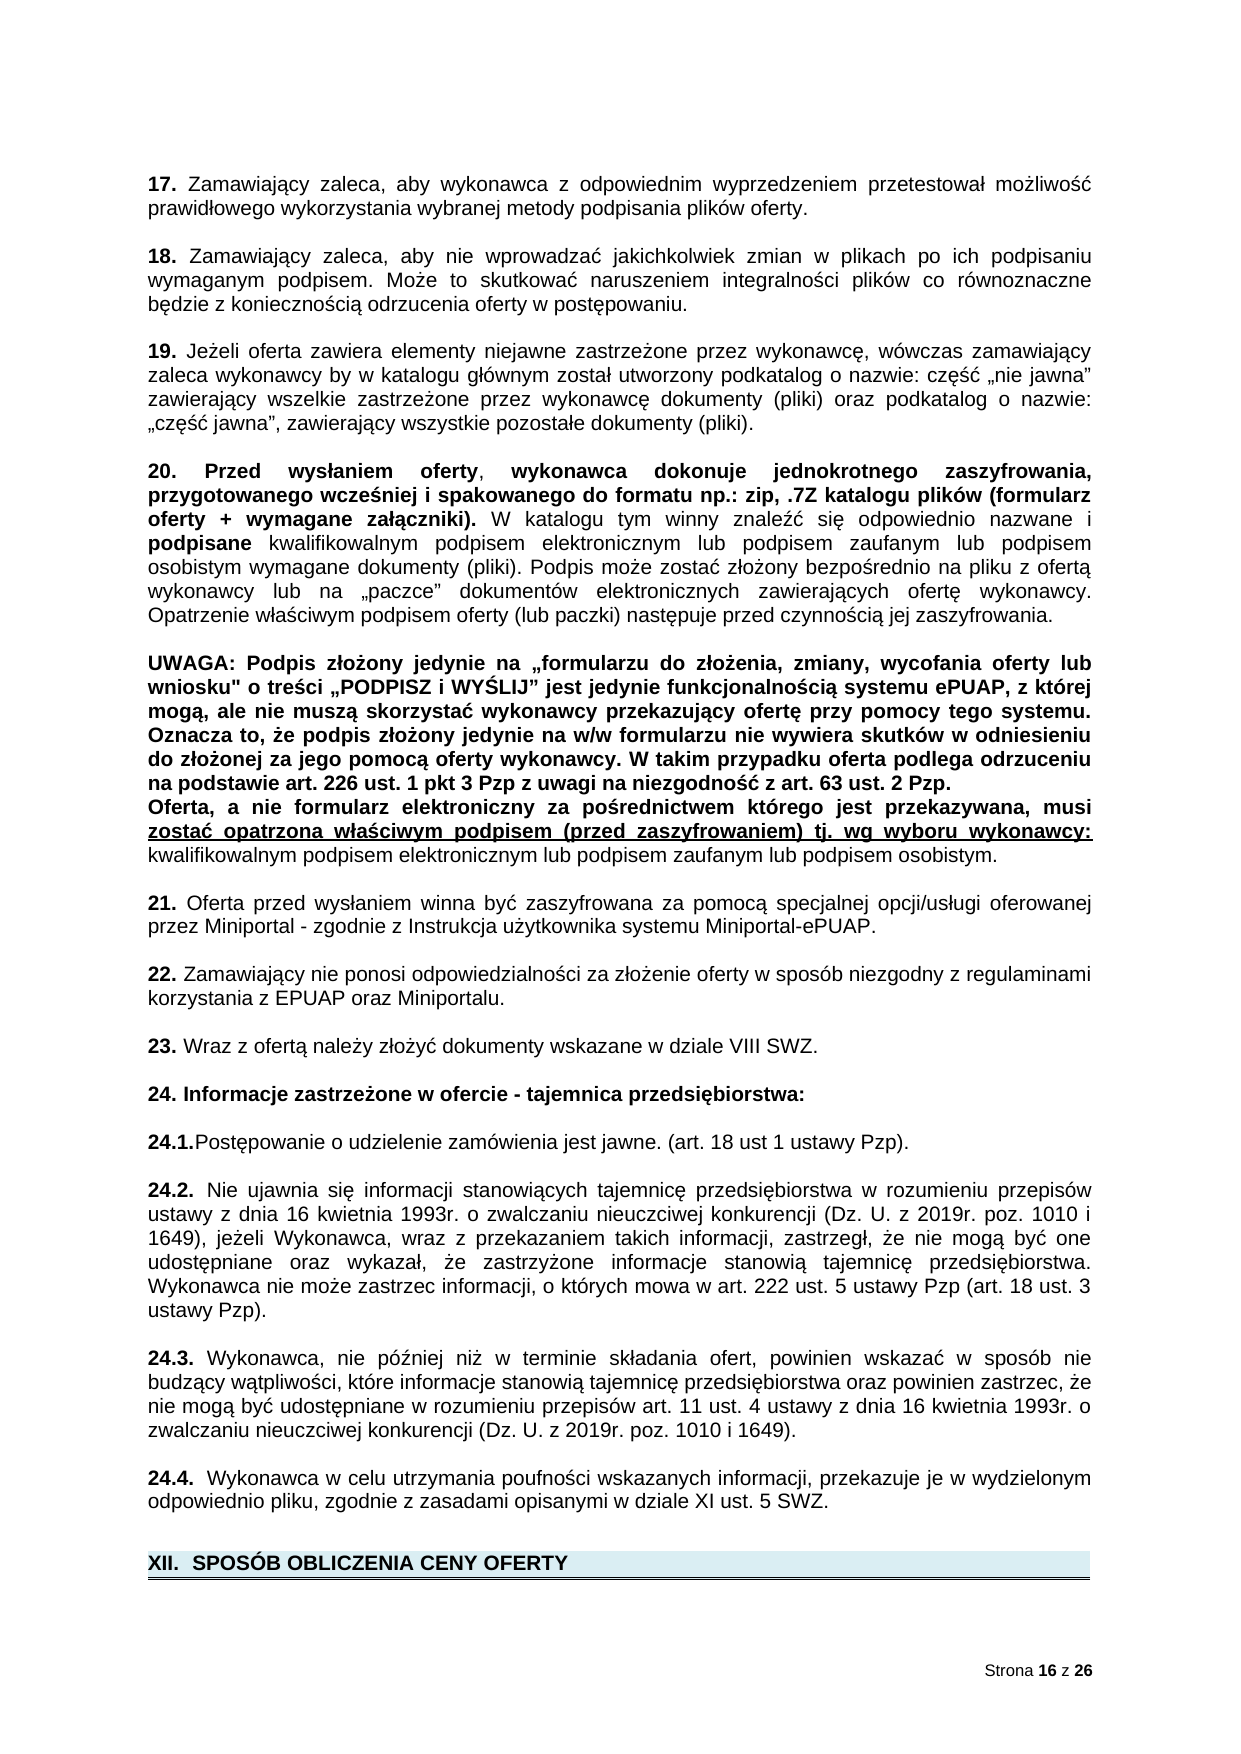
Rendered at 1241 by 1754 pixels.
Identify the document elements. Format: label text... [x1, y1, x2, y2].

list Wykonawca, nie później niż w terminie składania ofert, powinien wskazać w sposób nie budzący wątpliwości, które informacje stanowią tajemnicę przedsiębiorstwa oraz powinien zastrzec, że nie mogą być udostępniane w rozumieniu przepisów art. 11 ust. 4 ustawy z dnia 16 kwietnia 1993r. o zwalczaniu nieuczciwej konkurencji (Dz. U. z 2019r. poz. 1010 i 1649). [148, 1346, 1093, 1441]
list Zamawiający nie ponosi odpowiedzialności za złożenie oferty w sposób niezgodny z regulaminami korzystania z EPUAP oraz Miniportalu. [148, 962, 1093, 1010]
list Oferta przed wysłaniem winna być zaszyfrowana za pomocą specjalnej opcji/usługi oferowanej przez Miniportal - zgodnie z Instrukcja użytkownika systemu Miniportal-ePUAP. [148, 890, 1093, 938]
list Zamawiający zaleca, aby nie wprowadzać jakichkolwiek zmian w plikach po ich podpisaniu wymaganym podpisem. Może to skutkować naruszeniem integralności plików co równoznaczne będzie z koniecznością odrzucenia oferty w postępowaniu. [148, 243, 1093, 315]
list Nie ujawnia się informacji stanowiących tajemnicę przedsiębiorstwa w rozumieniu przepisów ustawy z dnia 16 kwietnia 1993r. o zwalczaniu nieuczciwej konkurencji (Dz. U. z 2019r. poz. 1010 i 1649), jeżeli Wykonawca, wraz z przekazaniem takich informacji, zastrzegł, że nie mogą być one udostępniane oraz wykazał, że zastrzyżone informacje stanowią tajemnicę przedsiębiorstwa. Wykonawca nie może zastrzec informacji, o których mowa w art. 222 ust. 5 ustawy Pzp (art. 18 ust. 3 ustawy Pzp). [148, 1178, 1093, 1322]
list Zamawiający zaleca, aby wykonawca z odpowiednim wyprzedzeniem przetestował możliwość prawidłowego wykorzystania wybranej metody podpisania plików oferty. [148, 172, 1093, 219]
list Przed wysłaniem oferty, wykonawca dokonuje jednokrotnego zaszyfrowania, przygotowanego wcześniej i spakowanego do formatu np.: zip, .7Z katalogu plików (formularz oferty + wymagane załączniki). W katalogu tym winny znaleźć się odpowiednio nazwane i podpisane kwalifikowalnym podpisem elektronicznym lub podpisem zaufanym lub podpisem osobistym wymagane dokumenty (pliki). Podpis może zostać złożony bezpośrednio na pliku z ofertą wykonawcy lub na „paczce” dokumentów elektronicznych zawierających ofertę wykonawcy. Opatrzenie właściwym podpisem oferty (lub paczki) następuje przed czynnością jej zaszyfrowania. [148, 459, 1093, 627]
list Informacje zastrzeżone w ofercie - tajemnica przedsiębiorstwa: [148, 1082, 1093, 1106]
list Wraz z ofertą należy złożyć dokumenty wskazane w dziale VIII SWZ. [148, 1034, 1093, 1058]
list Oferta, a nie formularz elektroniczny za pośrednictwem którego jest przekazywana, musi zostać opatrzona właściwym podpisem (przed zaszyfrowaniem) tj. wg wyboru wykonawcy: kwalifikowalnym podpisem elektronicznym lub podpisem zaufanym lub podpisem osobistym. [148, 794, 1093, 839]
list SPOSÓB OBLICZENIA CENY OFERTY [148, 1551, 1090, 1577]
list UWAGA: Podpis złożony jedynie na „formularzu do złożenia, zmiany, wycofania oferty lub wniosku" o treści „PODPISZ i WYŚLIJ” jest jedynie funkcjonalnością systemu ePUAP, z której mogą, ale nie muszą skorzystać wykonawcy przekazujący ofertę przy pomocy tego systemu. Oznacza to, że podpis złożony jedynie na w/w formularzu nie wywiera skutków w odniesieniu do złożonej za jego pomocą oferty wykonawcy. W takim przypadku oferta podlega odrzuceniu na podstawie art. 226 ust. 1 pkt 3 Pzp z uwagi na niezgodność z art. 63 ust. 2 Pzp. [148, 651, 1093, 794]
list Postępowanie o udzielenie zamówienia jest jawne. (art. 18 ust 1 ustawy Pzp). [148, 1130, 1093, 1154]
list Jeżeli oferta zawiera elementy niejawne zastrzeżone przez wykonawcę, wówczas zamawiający zaleca wykonawcy by w katalogu głównym został utworzony podkatalog o nazwie: część „nie jawna” zawierający wszelkie zastrzeżone przez wykonawcę dokumenty (pliki) oraz podkatalog o nazwie: „część jawna”, zawierający wszystkie pozostałe dokumenty (pliki). [148, 339, 1093, 435]
list Oferta, a nie formularz elektroniczny za pośrednictwem którego jest przekazywana, musi zostać opatrzona właściwym podpisem (przed zaszyfrowaniem) tj. wg wyboru wykonawcy: kwalifikowalnym podpisem elektronicznym lub podpisem zaufanym lub podpisem osobistym. [148, 841, 1093, 866]
list Wykonawca w celu utrzymania poufności wskazanych informacji, przekazuje je w wydzielonym odpowiednio pliku, zgodnie z zasadami opisanymi w dziale XI ust. 5 SWZ. [148, 1465, 1093, 1513]
